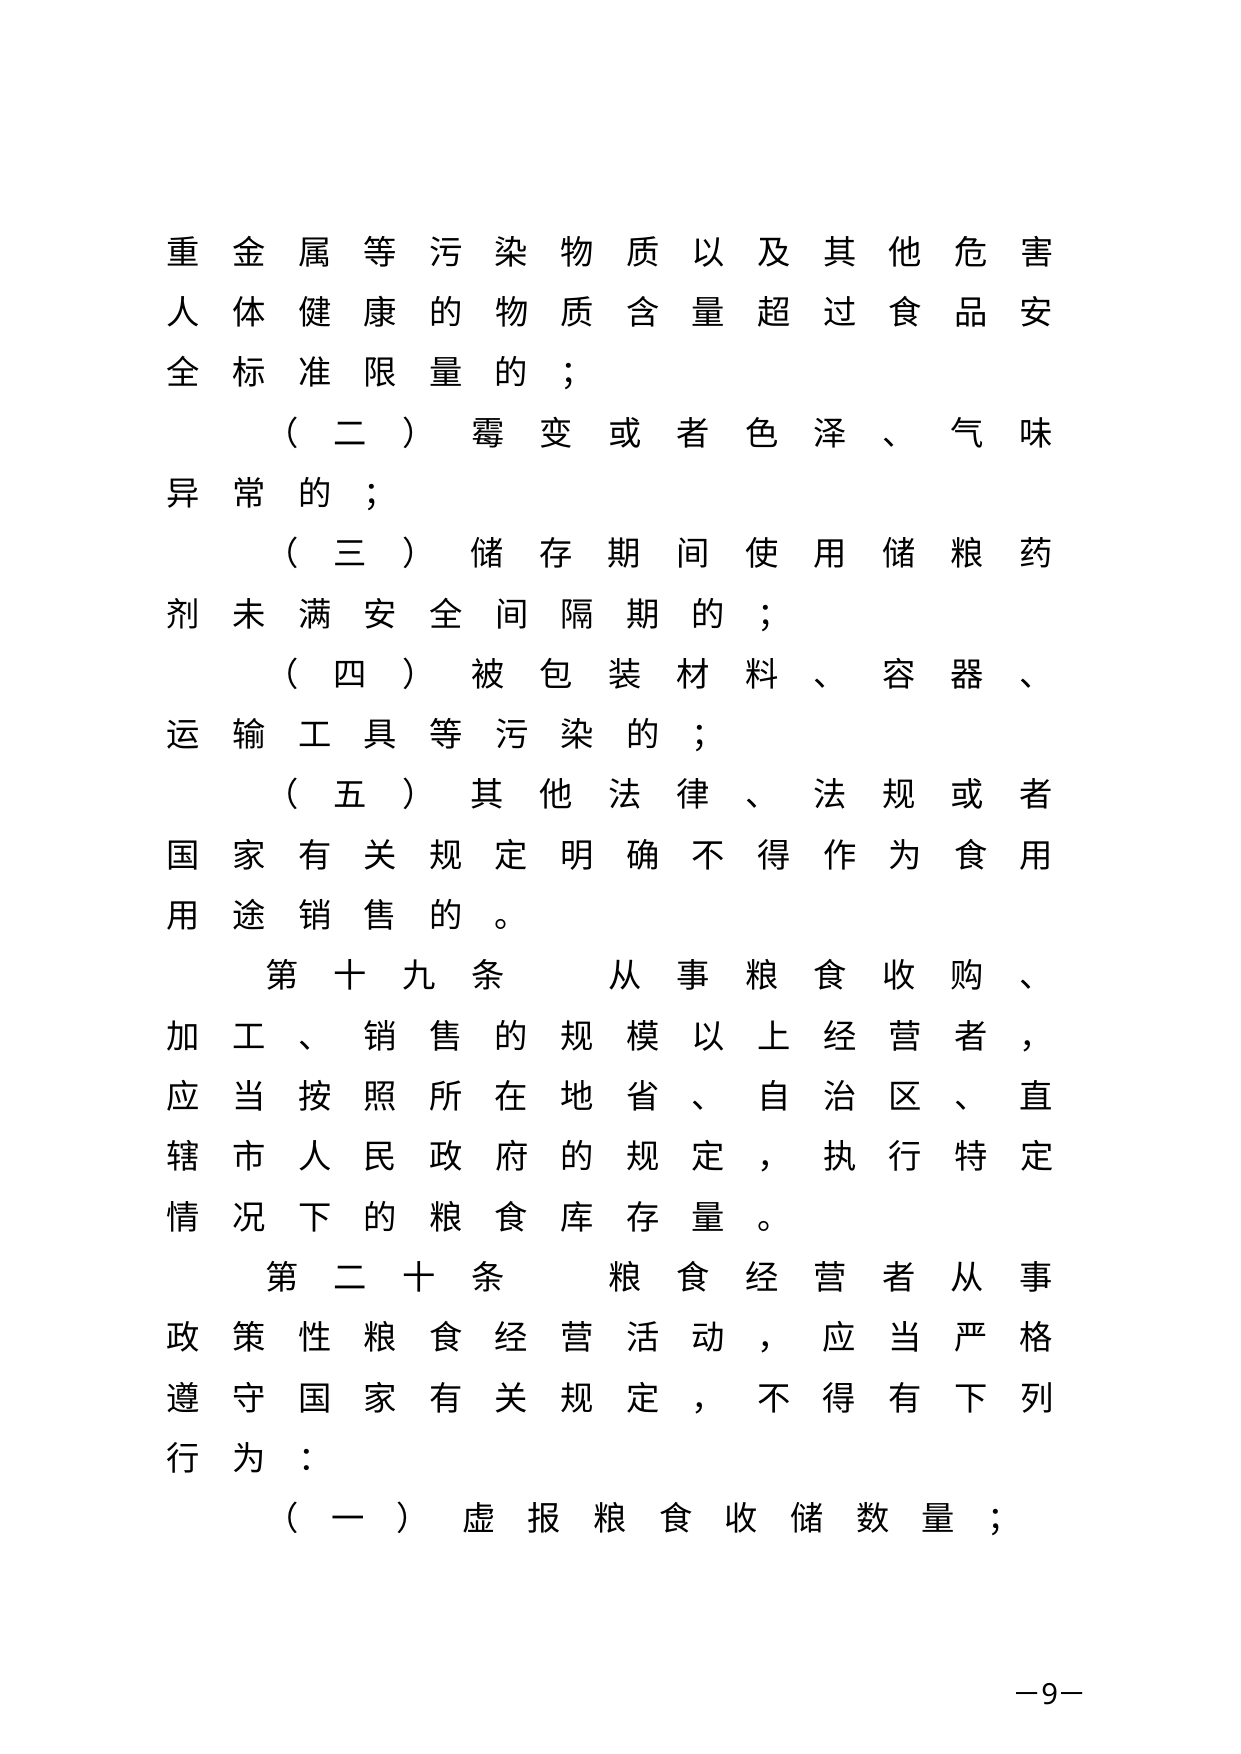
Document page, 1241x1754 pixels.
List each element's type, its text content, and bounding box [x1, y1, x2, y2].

text （四）被包装材料、容器、运输工具等污染的； [167, 642, 1085, 762]
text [167, 219, 1085, 400]
text 第二十条 粮食经营者从事政策性粮食经营活动，应当严格遵守国家有关规定，不得有下列行为： [167, 1245, 1085, 1486]
text （一）虚报粮食收储数量； [167, 1486, 1085, 1546]
text （五）其他法律、法规或者国家有关规定明确不得作为食用用途销售的。 [167, 762, 1085, 943]
text 第十九条 从事粮食收购、加工、销售的规模以上经营者，应当按照所在地省、自治区、直辖市人民政府的规定，执行特定情况下的粮食库存量。 [167, 943, 1085, 1245]
text （二）霉变或者色泽、气味异常的； [167, 400, 1085, 521]
text （三）储存期间使用储粮药剂未满安全间隔期的； [167, 521, 1085, 642]
